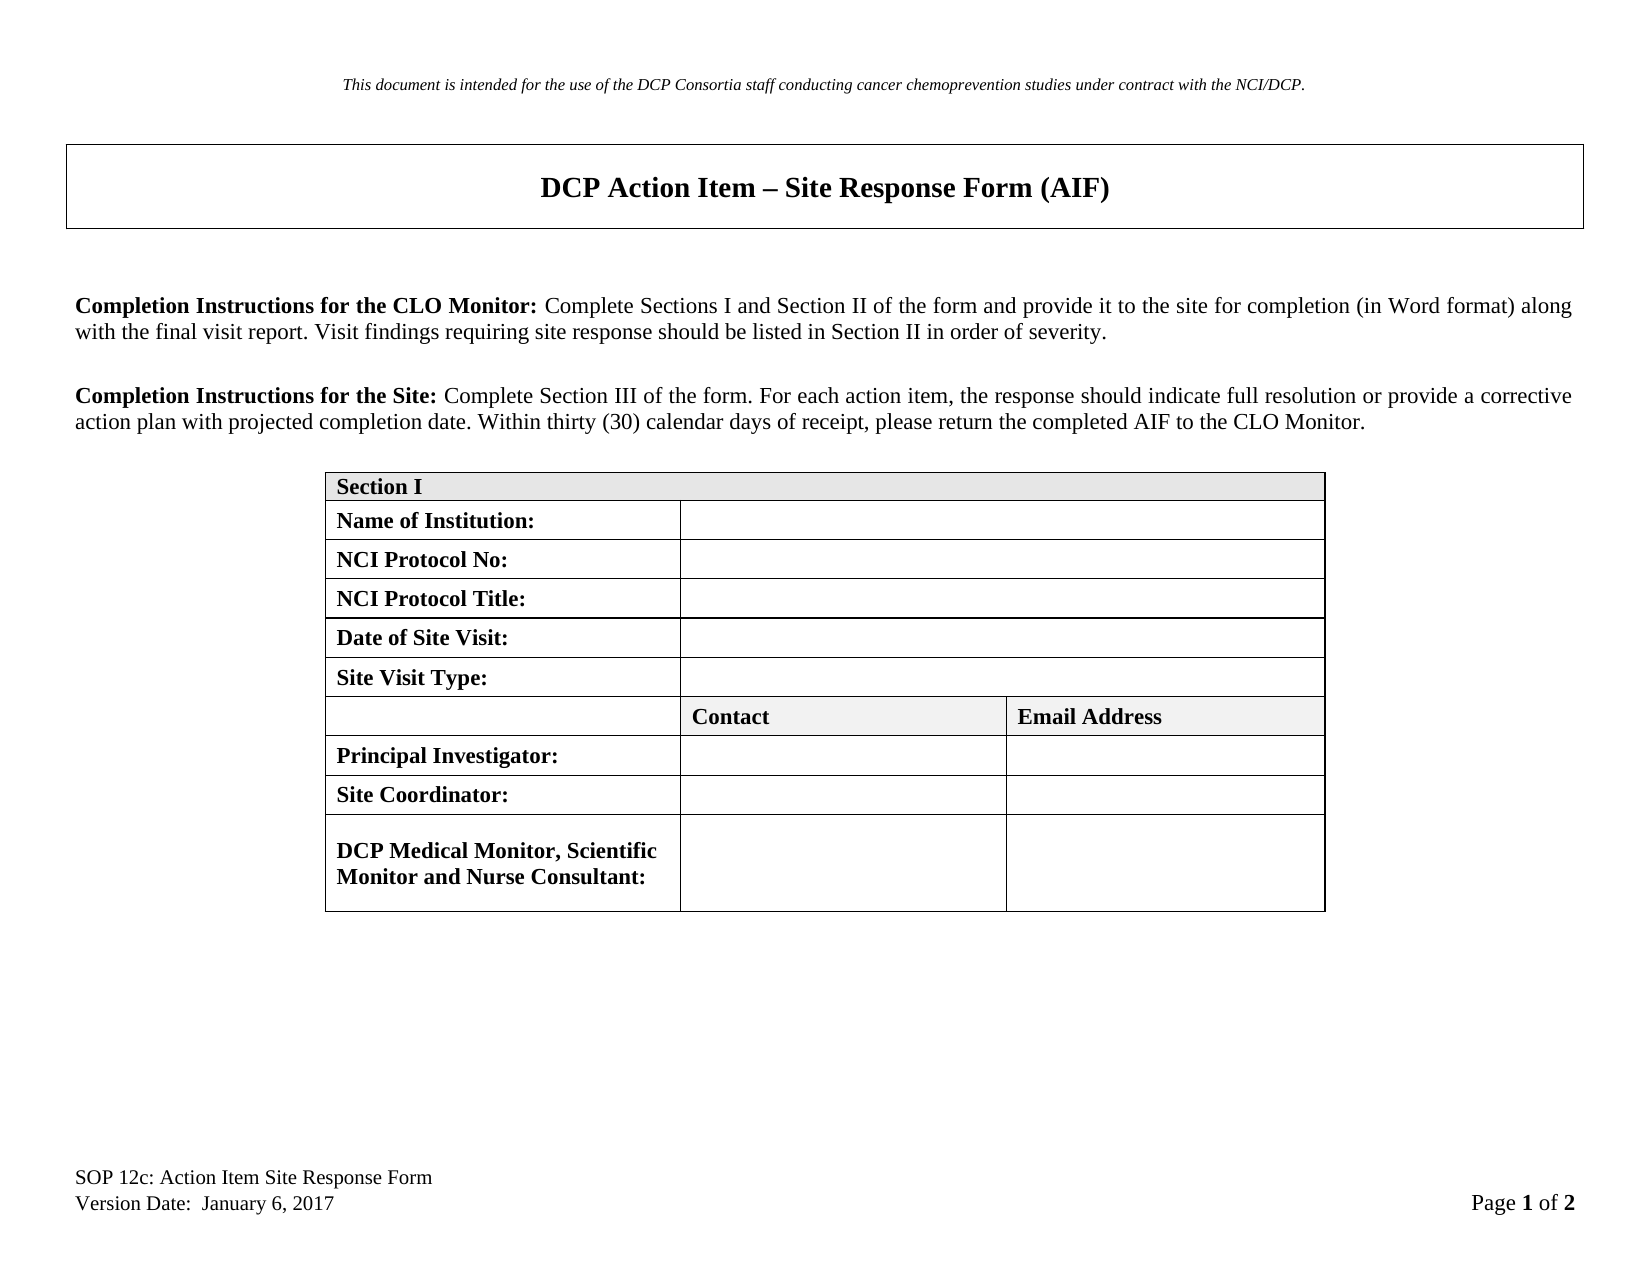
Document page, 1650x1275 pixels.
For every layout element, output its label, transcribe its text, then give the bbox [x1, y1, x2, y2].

table_cell [1007, 736, 1324, 774]
table_cell Email Address [1007, 697, 1324, 735]
table_cell [326, 697, 680, 735]
text Completion Instructions for the Site: Complete Section III of the form. For each action item, the response should indicate full resolution or provide a corrective action plan with projected completion date. Within thirty (30) calendar days of receipt, please return the completed AIF to the CLO Monitor. [75, 382, 1575, 435]
table_cell [1007, 776, 1324, 814]
table_header Section I [326, 473, 1324, 500]
table_cell Site Coordinator: [326, 776, 680, 814]
table_cell Site Visit Type: [326, 658, 680, 696]
table_cell Principal Investigator: [326, 736, 680, 774]
text Completion Instructions for the CLO Monitor: Complete Sections I and Section II of the form and provide it to the site for completion (in Word format) along with the final visit report. Visit findings requiring site response should be listed in Section II in order of severity. [75, 292, 1575, 344]
table_cell Date of Site Visit: [326, 619, 680, 657]
table_cell [681, 619, 1324, 657]
table_cell [681, 501, 1324, 539]
table_cell [681, 540, 1324, 578]
table_cell NCI Protocol Title: [326, 579, 680, 617]
table_cell [681, 815, 1006, 911]
table_cell DCP Medical Monitor, Scientific Monitor and Nurse Consultant: [326, 815, 680, 911]
table_cell [681, 658, 1324, 696]
table_cell [681, 736, 1006, 774]
table_cell [1007, 815, 1324, 911]
text DCP Action Item – Site Response Form (AIF) [67, 145, 1583, 228]
table_cell [681, 776, 1006, 814]
table_cell Name of Institution: [326, 501, 680, 539]
table_cell Contact [681, 697, 1006, 735]
table_cell [681, 579, 1324, 617]
table_cell NCI Protocol No: [326, 540, 680, 578]
